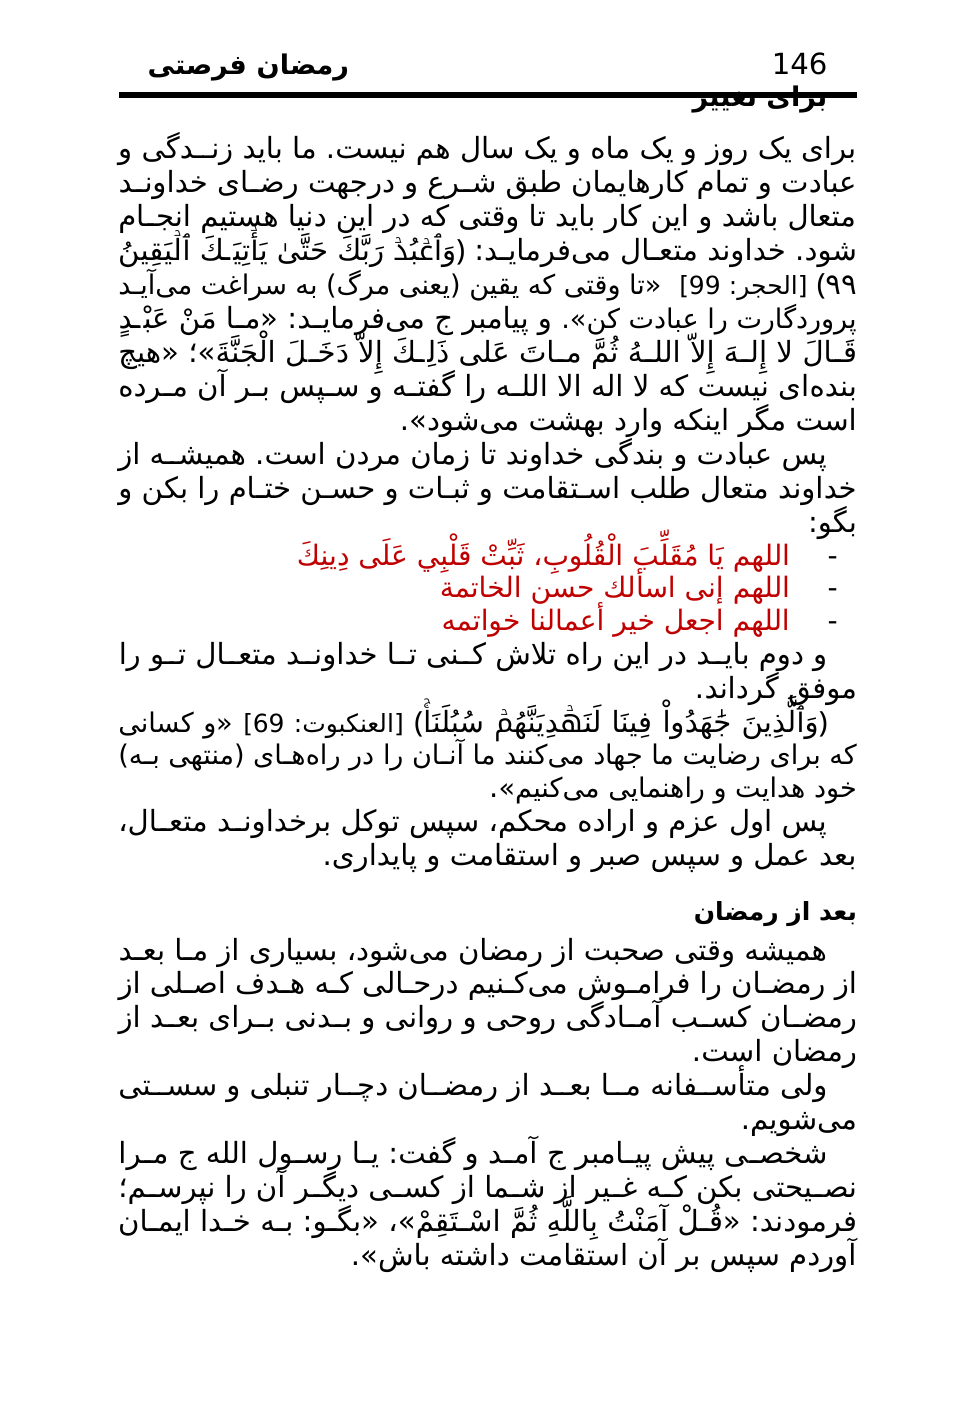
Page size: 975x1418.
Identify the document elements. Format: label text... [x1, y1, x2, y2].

list اللهم اجعل خیر أعمالنا خواتمه [118, 604, 827, 637]
text پس عبادت و بندگی خداوند تا زمان مردن است. همیشه از خداوند متعال طلب استقامت و ثبات و حسن ختام را بکن و بگو: [118, 437, 857, 539]
text و دوم باید در این راه تلاش کنی تا خداوند متعال تو را موفق گرداند. [118, 637, 857, 705]
text بعد از رمضان [118, 897, 857, 927]
text ولی متأسفانه ما بعد از رمضان دچار تنبلی و سستی می‌شویم. [118, 1069, 857, 1137]
list اللهم يَا مُقَلِّبَ الْقُلُوبِ، ثَبِّتْ قَلْبِي عَلَى دِينِكَ [118, 539, 827, 572]
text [118, 132, 857, 437]
text شخصی پیش پیامبر ج آمد و گفت: یا رسول الله ج مرا نصیحتی بکن که غیر از شما از کسی دیگر آن را نپرسم؛ فرمودند: «قُلْ آمَنْتُ بِاللَّهِ ثُمَّ اسْتَقِمْ»، «بگو: به خدا ایمان آوردم سپس بر آن استقامت داشته باش». [118, 1137, 857, 1272]
text پس اول عزم و اراده محکم، سپس توکل برخداوند متعال، بعد عمل و سپس صبر و استقامت و پایداری. [118, 804, 857, 872]
text ﴿وَٱلَّذِينَ جَٰهَدُواْ فِينَا لَنَهۡدِيَنَّهُمۡ سُبُلَنَاۚ﴾ [العنكبوت: 69] «و کسانی که برای رضایت ما جهاد می‌کنند ما آنان را در راه‌های (منتهی به) خود هدایت و راهنمایی می‌کنیم». [118, 705, 857, 804]
text همیشه وقتی صحبت از رمضان می‌شود، بسیاری از ما بعد از رمضان را فراموش می‌کنیم درحالی که هدف اصلی از رمضان کسب آمادگی روحی و روانی و بدنی برای بعد از رمضان است. [118, 933, 857, 1069]
list اللهم إنی اسألك حسن الخاتمة [118, 572, 827, 604]
